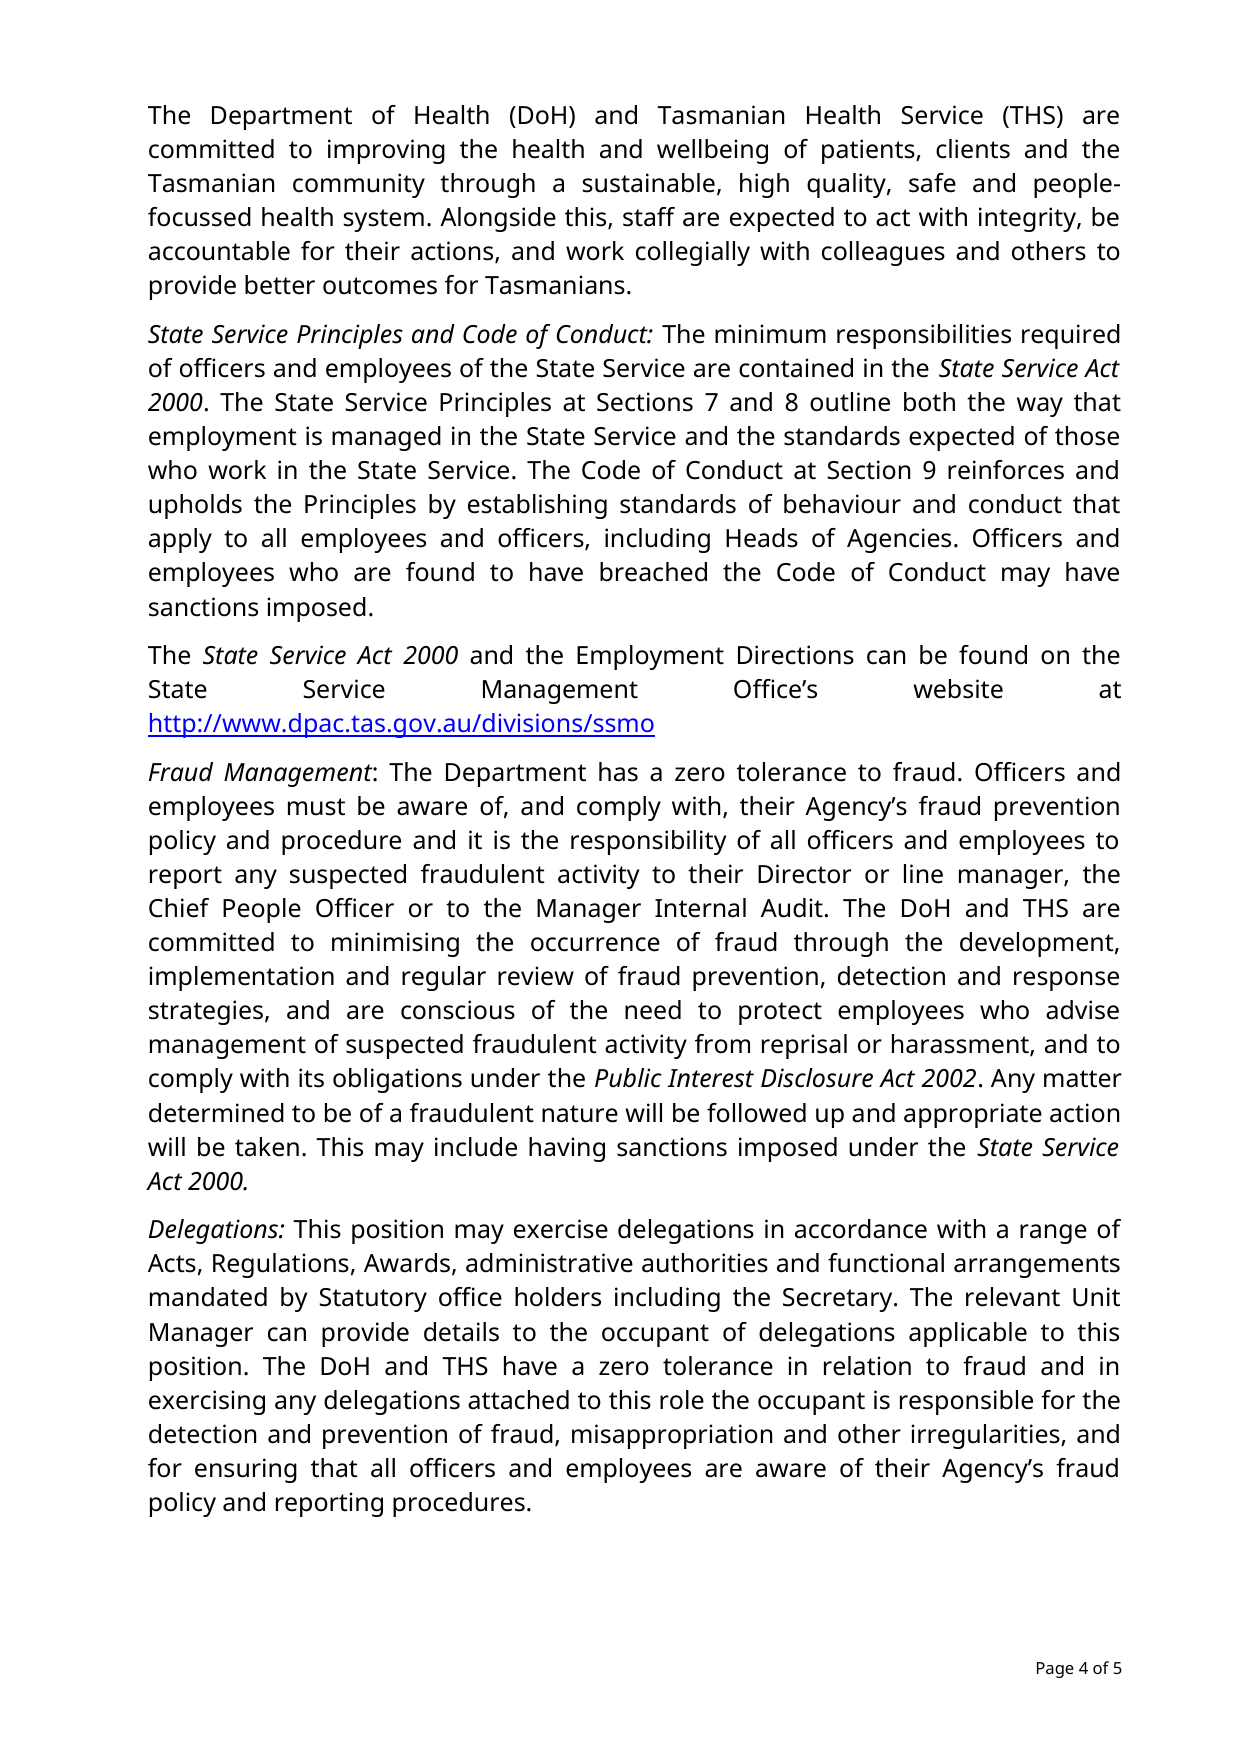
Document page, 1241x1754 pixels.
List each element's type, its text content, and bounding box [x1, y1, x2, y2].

text Delegations: This position may exercise delegations in accordance with a range of Acts, Regulations, Awards, administrative authorities and functional arrangements mandated by Statutory office holders including the Secretary. The relevant Unit Manager can provide details to the occupant of delegations applicable to this position. The DoH and THS have a zero tolerance in relation to fraud and in exercising any delegations attached to this role the occupant is responsible for the detection and prevention of fraud, misappropriation and other irregularities, and for ensuring that all officers and employees are aware of their Agency’s fraud policy and reporting procedures. [148, 1212, 1122, 1518]
text The State Service Act 2000 and the Employment Directions can be found on the State Service Management Office’s website at http://www.dpac.tas.gov.au/divisions/ssmo [148, 638, 1122, 740]
text The Department of Health (DoH) and Tasmanian Health Service (THS) are committed to improving the health and wellbeing of patients, clients and the Tasmanian community through a sustainable, high quality, safe and people-focussed health system. Alongside this, staff are expected to act with integrity, be accountable for their actions, and work collegially with colleagues and others to provide better outcomes for Tasmanians. [148, 98, 1122, 302]
text State Service Principles and Code of Conduct: The minimum responsibilities required of officers and employees of the State Service are contained in the State Service Act 2000. The State Service Principles at Sections 7 and 8 outline both the way that employment is managed in the State Service and the standards expected of those who work in the State Service. The Code of Conduct at Section 9 reinforces and upholds the Principles by establishing standards of behaviour and conduct that apply to all employees and officers, including Heads of Agencies. Officers and employees who are found to have breached the Code of Conduct may have sanctions imposed. [148, 317, 1122, 623]
text Fraud Management: The Department has a zero tolerance to fraud. Officers and employees must be aware of, and comply with, their Agency’s fraud prevention policy and procedure and it is the responsibility of all officers and employees to report any suspected fraudulent activity to their Director or line manager, the Chief People Officer or to the Manager Internal Audit. The DoH and THS are committed to minimising the occurrence of fraud through the development, implementation and regular review of fraud prevention, detection and response strategies, and are conscious of the need to protect employees who advise management of suspected fraudulent activity from reprisal or harassment, and to comply with its obligations under the Public Interest Disclosure Act 2002. Any matter determined to be of a fraudulent nature will be followed up and appropriate action will be taken. This may include having sanctions imposed under the State Service Act 2000. [148, 754, 1122, 1197]
